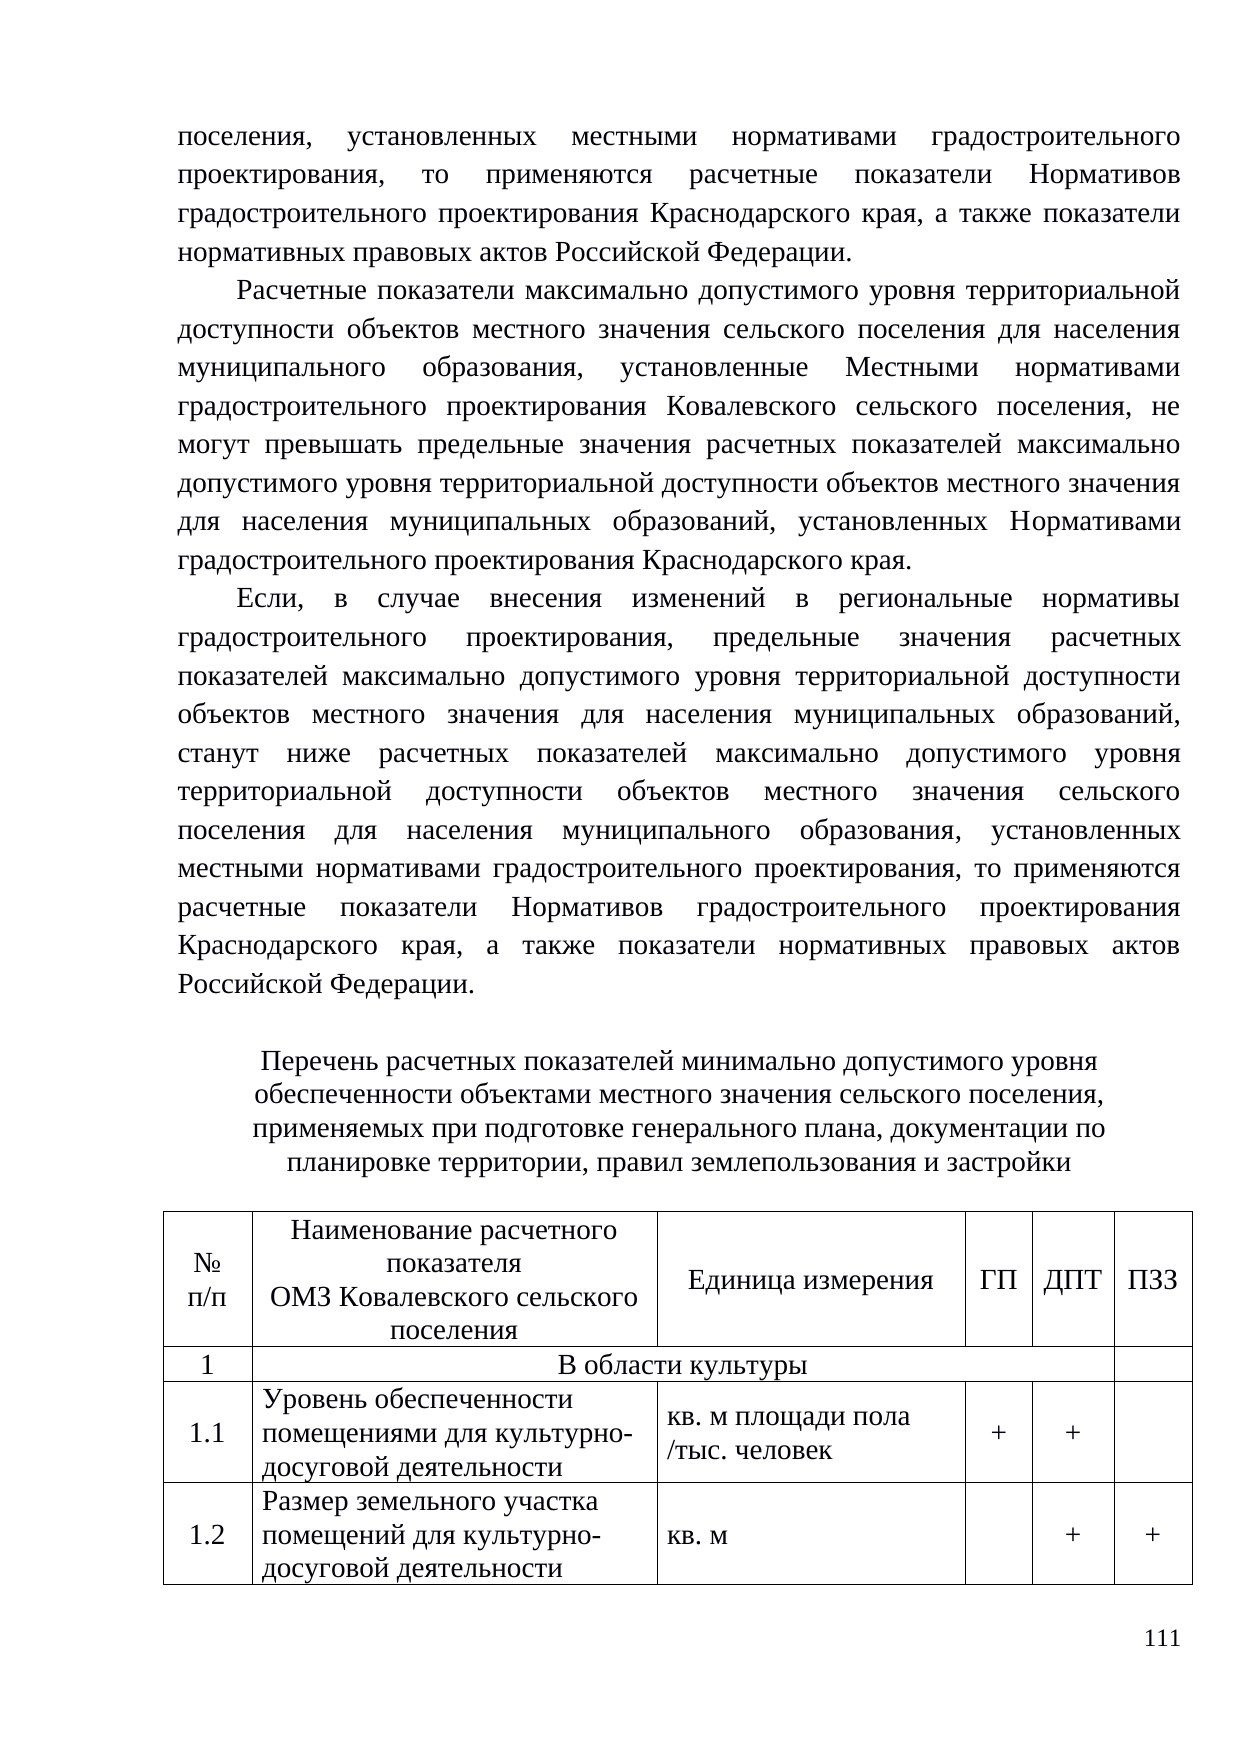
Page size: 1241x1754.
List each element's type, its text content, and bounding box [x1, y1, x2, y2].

table_cell В области культуры [253, 1347, 1114, 1381]
table_cell [1115, 1347, 1192, 1381]
table_cell [1115, 1382, 1192, 1482]
table_header ДПТ [1033, 1212, 1114, 1346]
table_cell 1.1 [164, 1382, 252, 1482]
table_cell кв. м [658, 1483, 965, 1584]
table_header ГП [966, 1212, 1032, 1346]
text Расчетные показатели максимально допустимого уровня территориальной доступности объектов местного значения сельского поселения для населения муниципального образования, установленные Местными нормативами градостроительного проектирования Ковалевского сельского поселения, не могут превышать предельные значения расчетных показателей максимально допустимого уровня территориальной доступности объектов местного значения для населения муниципальных образований, установленных Нормативами градостроительного проектирования Краснодарского края. [177, 272, 1181, 576]
table_header № п/п [164, 1212, 252, 1346]
table_cell + [1033, 1483, 1114, 1584]
table_cell + [1115, 1483, 1192, 1584]
text Перечень расчетных показателей минимально допустимого уровня обеспеченности объектами местного значения сельского поселения, применяемых при подготовке генерального плана, документации по планировке территории, правил землепользования и застройки [177, 1043, 1181, 1177]
table_cell [966, 1483, 1032, 1584]
table_cell 1.2 [164, 1483, 252, 1584]
table_cell кв. м площади пола /тыс. человек [658, 1382, 965, 1482]
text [177, 118, 1181, 267]
table_header ПЗЗ [1115, 1212, 1192, 1346]
table_cell + [966, 1382, 1032, 1482]
table_header Наименование расчетного показателя ОМЗ Ковалевского сельского поселения [253, 1212, 657, 1346]
table_cell Уровень обеспеченности помещениями для культурно-досуговой деятельности [253, 1382, 657, 1482]
table_header Единица измерения [658, 1212, 965, 1346]
table_cell 1 [164, 1347, 252, 1381]
table_cell + [1033, 1382, 1114, 1482]
table_cell Размер земельного участка помещений для культурно-досуговой деятельности [253, 1483, 657, 1584]
text Если, в случае внесения изменений в региональные нормативы градостроительного проектирования, предельные значения расчетных показателей максимально допустимого уровня территориальной доступности объектов местного значения для населения муниципальных образований, станут ниже расчетных показателей максимально допустимого уровня территориальной доступности объектов местного значения сельского поселения для населения муниципального образования, установленных местными нормативами градостроительного проектирования, то применяются расчетные показатели Нормативов градостроительного проектирования Краснодарского края, а также показатели нормативных правовых актов Российской Федерации. [177, 581, 1181, 999]
